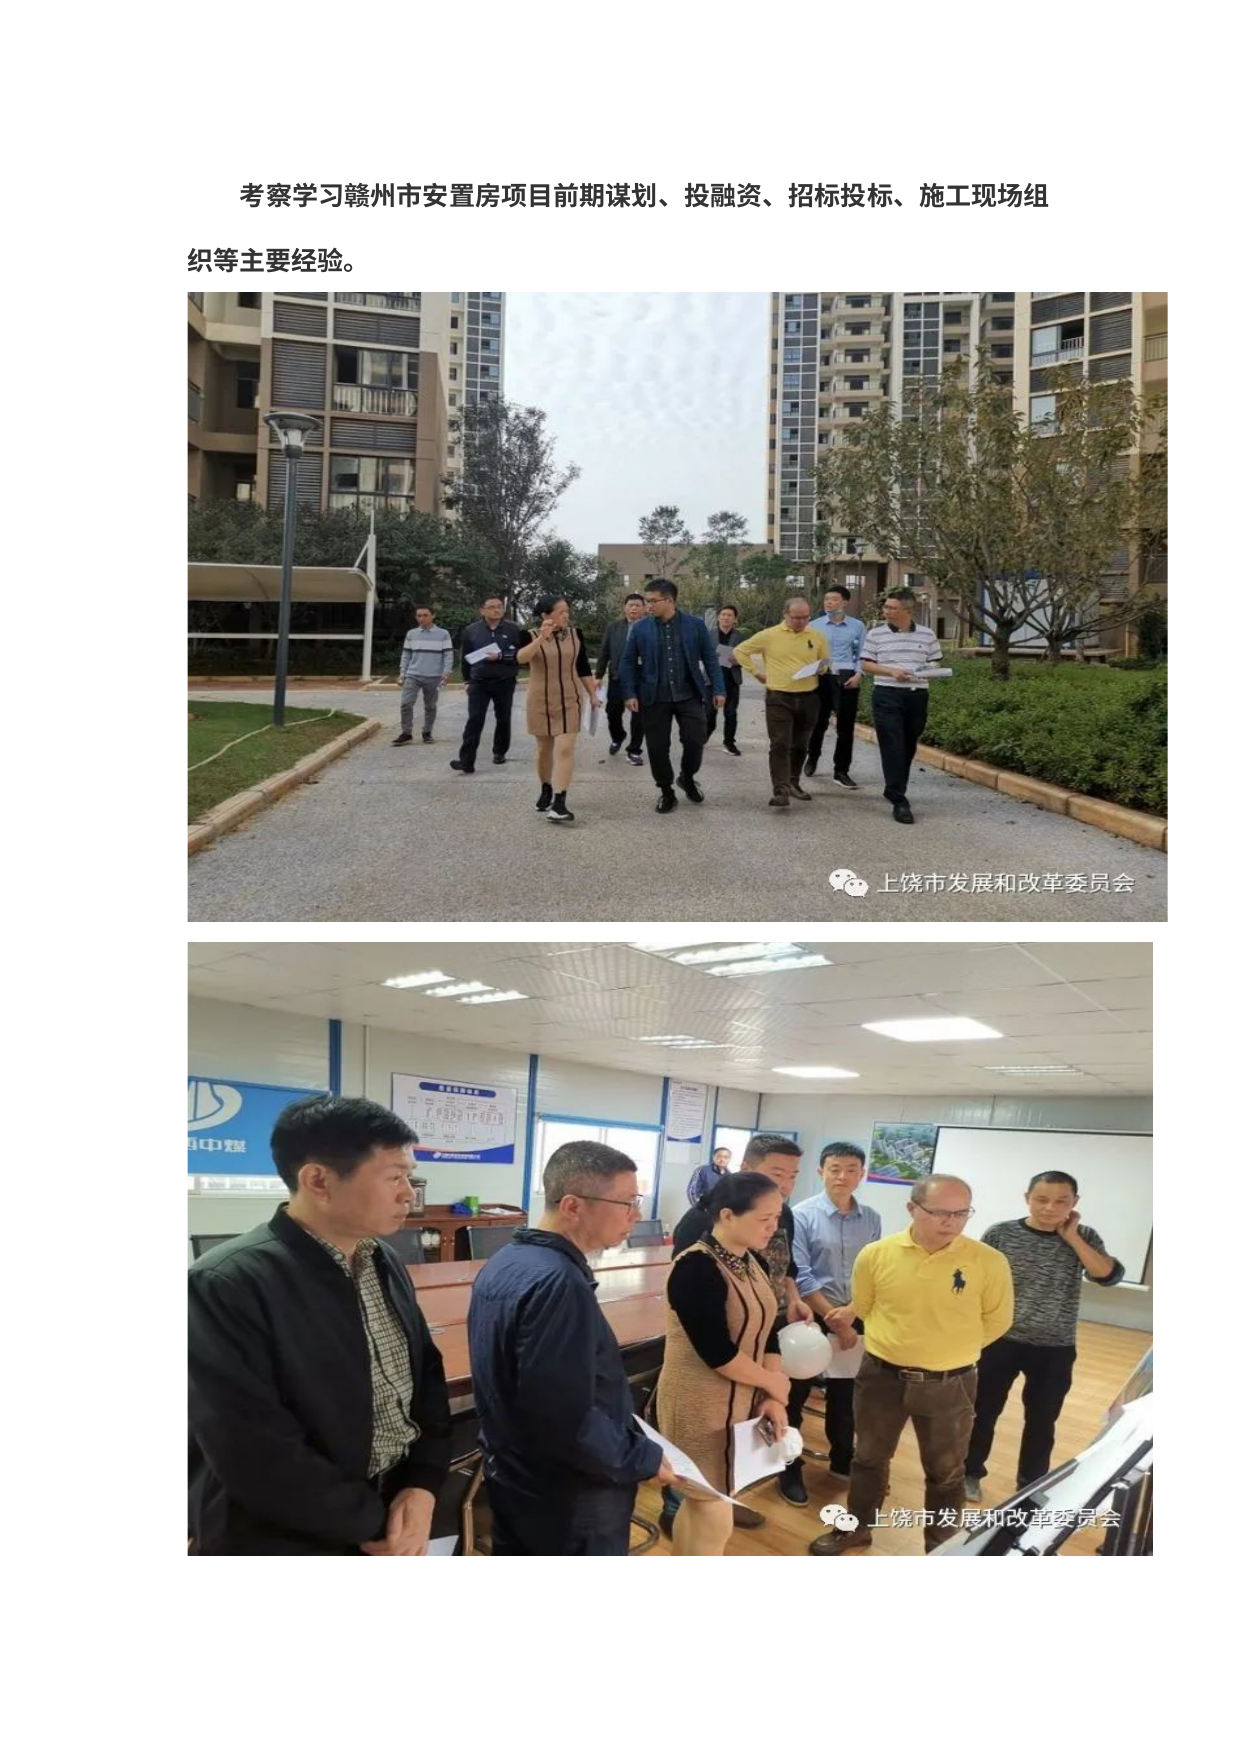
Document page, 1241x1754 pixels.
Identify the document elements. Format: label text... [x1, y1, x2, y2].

picture [187, 942, 1153, 1556]
subtitle 考察学习赣州市安置房项目前期谋划、投融资、招标投标、施工现场组织等主要经验。 [187, 162, 1053, 292]
picture [187, 292, 1168, 922]
